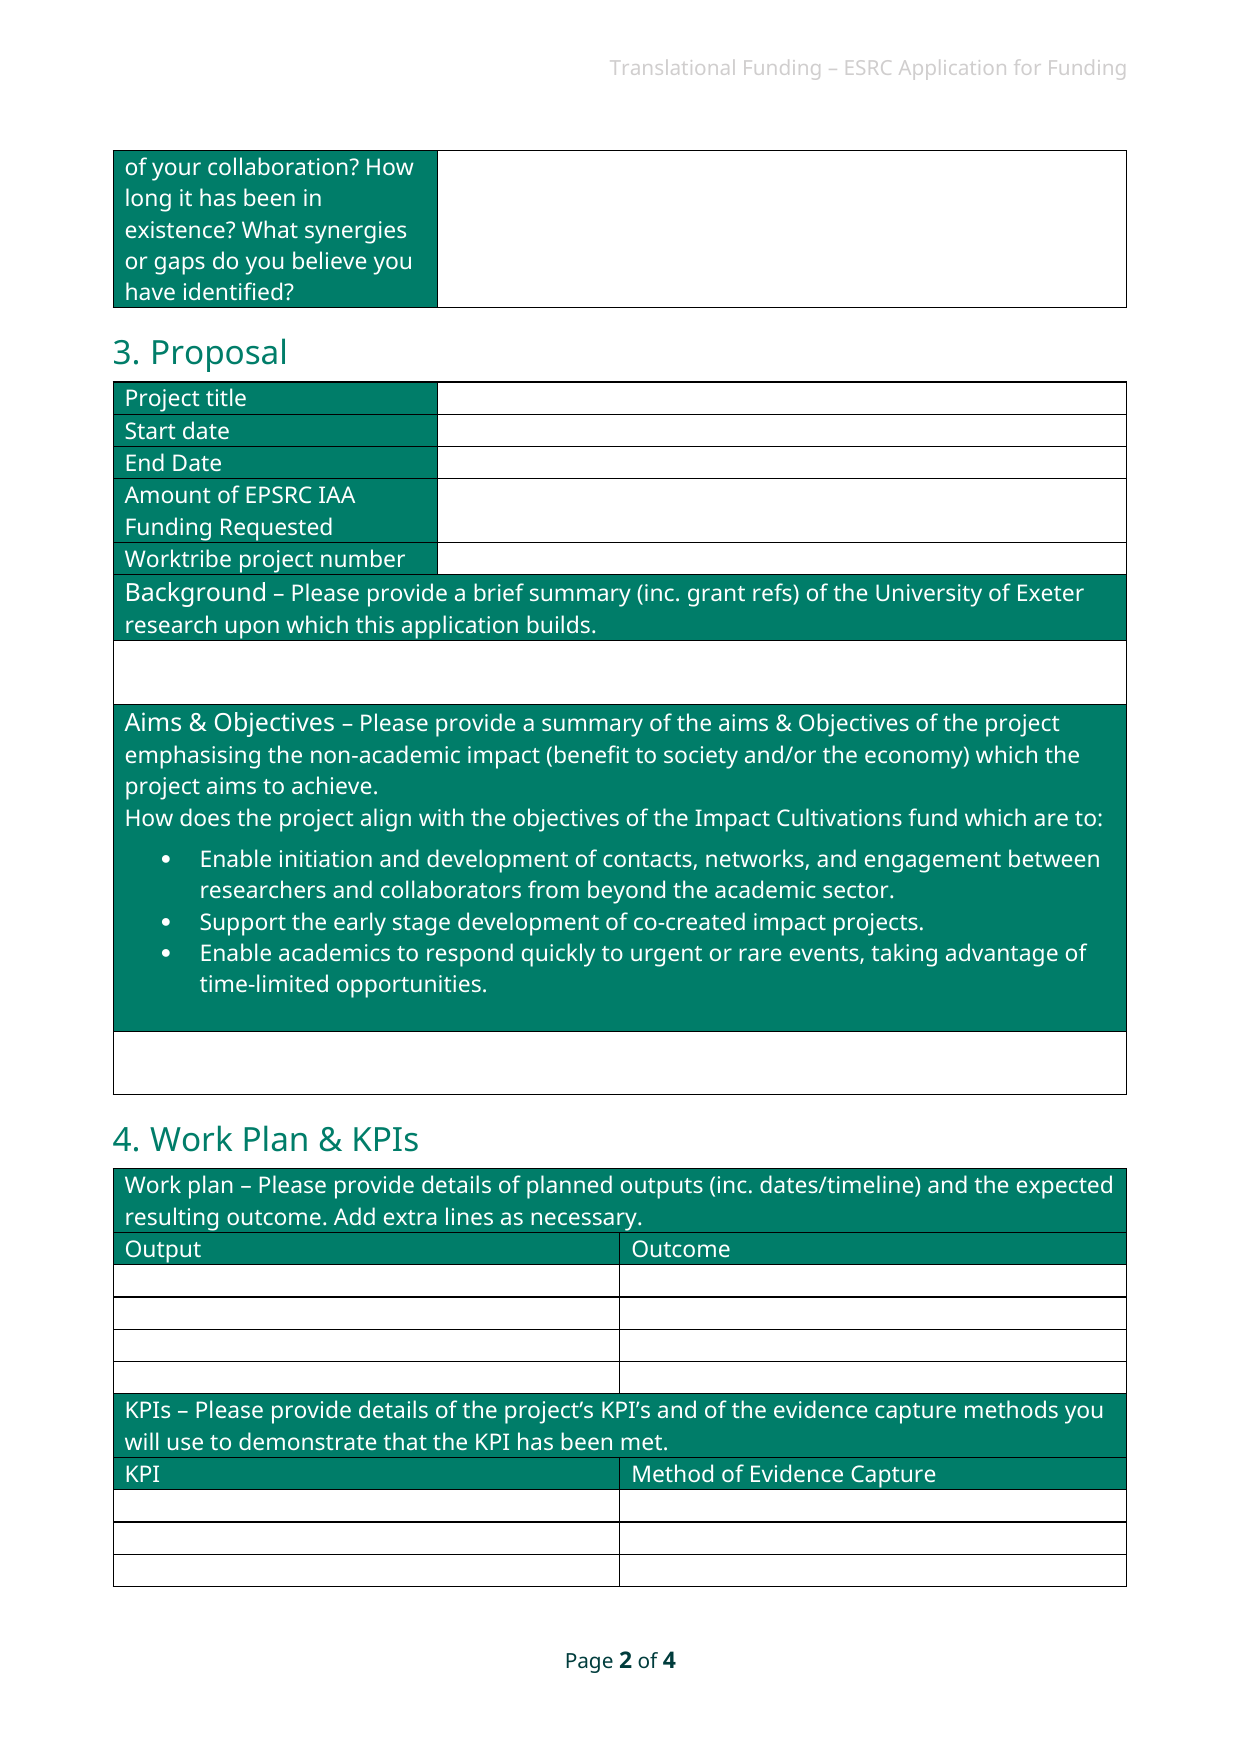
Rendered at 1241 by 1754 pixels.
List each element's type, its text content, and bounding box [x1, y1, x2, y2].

table_cell [114, 1362, 619, 1393]
table_cell [620, 1330, 1126, 1361]
table_cell [114, 641, 1126, 704]
table_cell [114, 1490, 619, 1521]
table_cell [438, 151, 1126, 307]
table_cell [438, 447, 1126, 478]
table_header Project title [114, 383, 437, 414]
table_cell End Date [114, 447, 437, 478]
table_cell Background – Please provide a brief summary (inc. grant refs) of the University of Exeter research upon which this application builds. [114, 575, 1126, 640]
table_cell Amount of EPSRC IAA Funding Requested [114, 479, 437, 542]
subtitle Proposal [112, 329, 1128, 374]
table_cell Aims & Objectives – Please provide a summary of the aims & Objectives of the project emphasising the non-academic impact (benefit to society and/or the economy) which the project aims to achieve. How does the project align with the objectives of the Impact Cultivations fund which are to: Enable initiation and development of contacts, networks, and engagement between researchers and collaborators from beyond the academic sector. Support the early stage development of co-created impact projects. Enable academics to respond quickly to urgent or rare events, taking advantage of time-limited opportunities. [114, 705, 1126, 1031]
table_cell Outcome [620, 1233, 1126, 1264]
table_cell [438, 543, 1126, 574]
subtitle Work Plan & KPIs [112, 1116, 1128, 1162]
table_cell [620, 1490, 1126, 1521]
table_cell Start date [114, 415, 437, 446]
table_cell Worktribe project number [114, 543, 437, 574]
table_cell [438, 415, 1126, 446]
table_cell [114, 1523, 619, 1554]
table_cell KPIs – Please provide details of the project’s KPI’s and of the evidence capture methods you will use to demonstrate that the KPI has been met. [114, 1394, 1126, 1457]
table_cell [114, 1555, 619, 1586]
table_cell [620, 1265, 1126, 1296]
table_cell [114, 151, 437, 307]
table_cell [620, 1523, 1126, 1554]
table_cell Output [114, 1233, 619, 1264]
table_cell [114, 1330, 619, 1361]
table_cell KPI [114, 1458, 619, 1489]
table_cell Method of Evidence Capture [620, 1458, 1126, 1489]
table_cell [620, 1362, 1126, 1393]
table_cell [620, 1298, 1126, 1329]
table_header [438, 383, 1126, 414]
table_cell [438, 479, 1126, 542]
table_cell [620, 1555, 1126, 1586]
table_cell [114, 1298, 619, 1329]
table_cell [114, 1032, 1126, 1094]
table_header Work plan – Please provide details of planned outputs (inc. dates/timeline) and the expected resulting outcome. Add extra lines as necessary. [114, 1169, 1126, 1232]
table_cell [114, 1265, 619, 1296]
